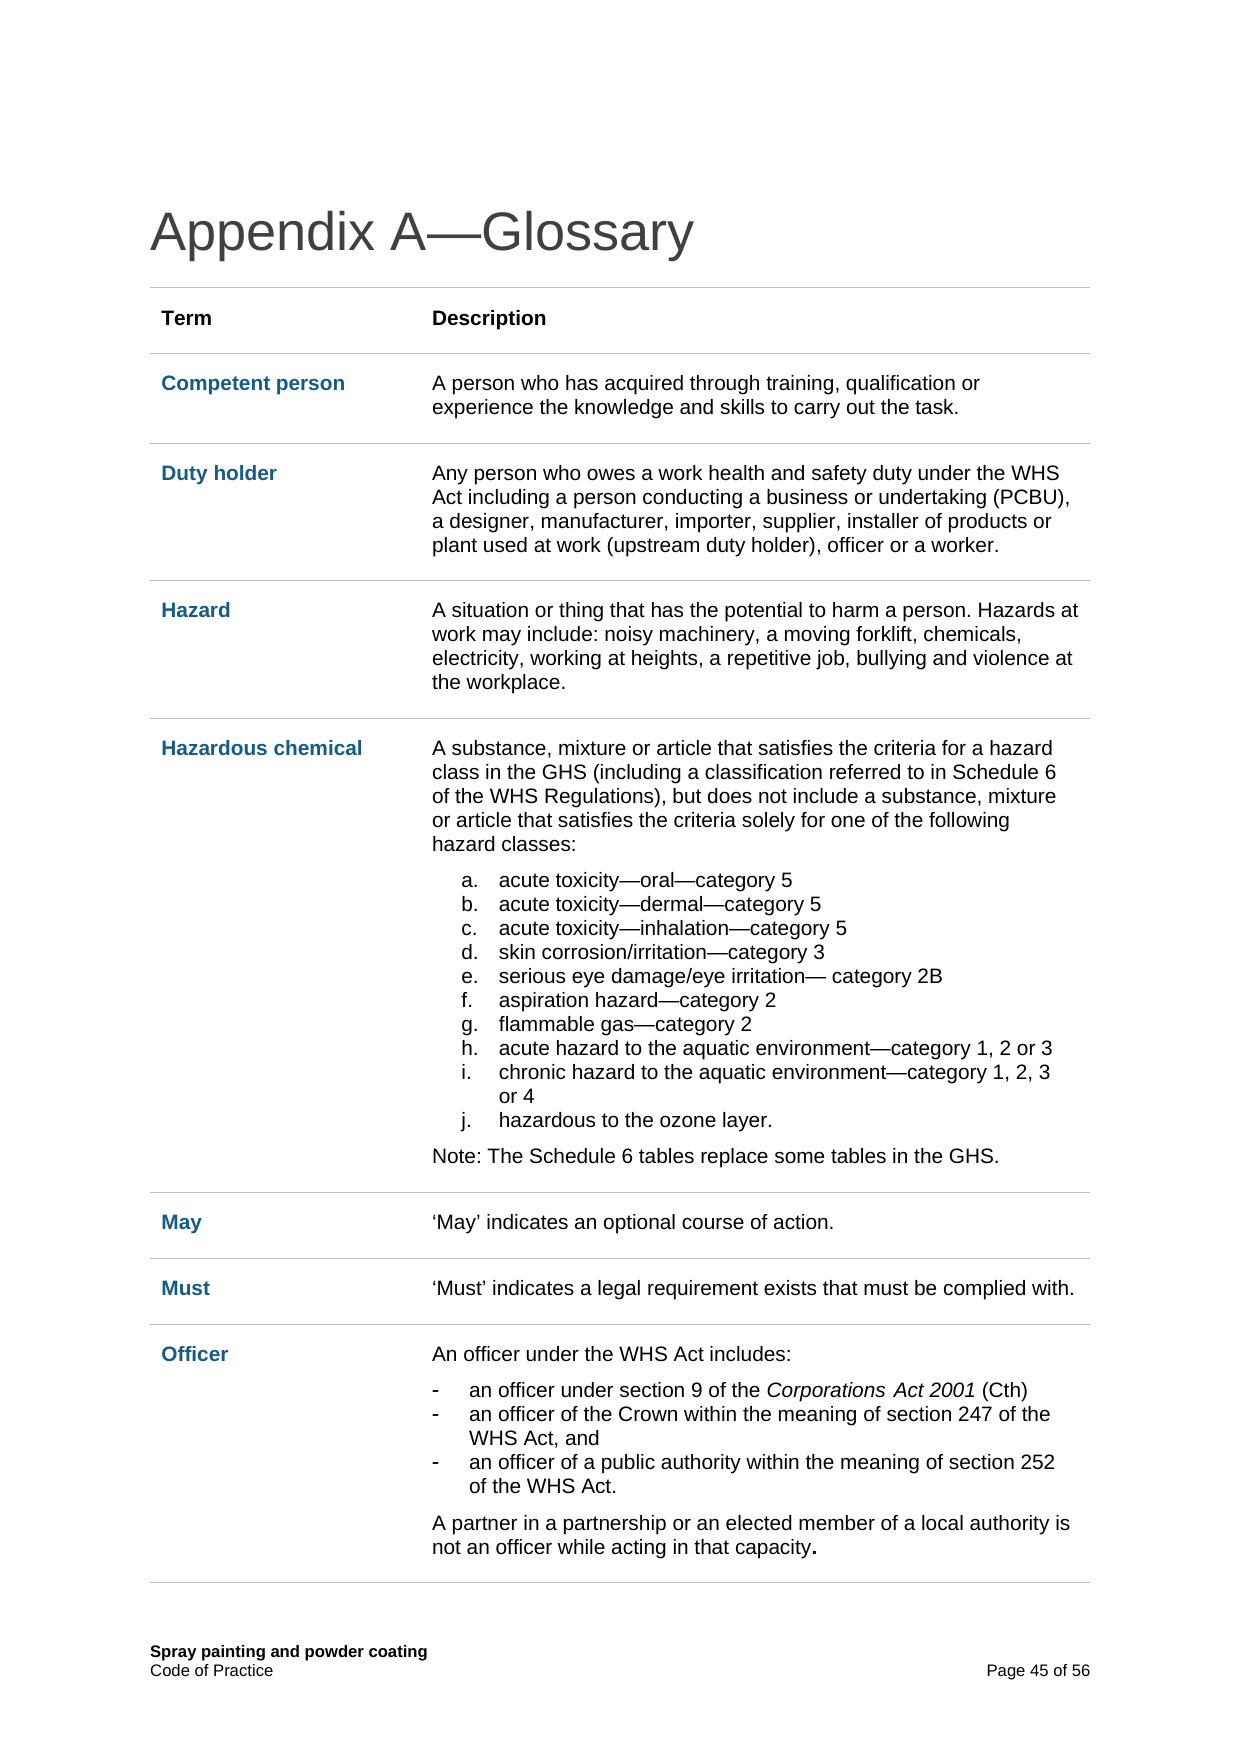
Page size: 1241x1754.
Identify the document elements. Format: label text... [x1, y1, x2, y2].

table_cell Must [150, 1259, 421, 1323]
table_header Term [150, 288, 421, 353]
table_cell Hazardous chemical [150, 719, 421, 1192]
table_cell Hazard [150, 581, 421, 718]
subtitle Appendix A—Glossary [150, 200, 1090, 262]
table_cell ‘Must’ indicates a legal requirement exists that must be complied with. [421, 1259, 1090, 1323]
table_cell May [150, 1193, 421, 1258]
table_cell A substance, mixture or article that satisfies the criteria for a hazard class in the GHS (including a classification referred to in Schedule 6 of the WHS Regulations), but does not include a substance, mixture or article that satisfies the criteria solely for one of the following hazard classes: acute toxicity—oral—category 5 acute toxicity—dermal—category 5 acute toxicity—inhalation—category 5 skin corrosion/irritation—category 3 serious eye damage/eye irritation— category 2B aspiration hazard—category 2 flammable gas—category 2 acute hazard to the aquatic environment—category 1, 2 or 3 chronic hazard to the aquatic environment—category 1, 2, 3 or 4 hazardous to the ozone layer. Note: The Schedule 6 tables replace some tables in the GHS. [421, 719, 1090, 1192]
table_cell A person who has acquired through training, qualification or experience the knowledge and skills to carry out the task. [421, 354, 1090, 443]
table_cell Any person who owes a work health and safety duty under the WHS Act including a person conducting a business or undertaking (PCBU), a designer, manufacturer, importer, supplier, installer of products or plant used at work (upstream duty holder), officer or a worker. [421, 444, 1090, 580]
table_cell Competent person [150, 354, 421, 443]
table_header Description [421, 288, 1090, 353]
table_cell Officer [150, 1325, 421, 1582]
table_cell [421, 1325, 1090, 1582]
table_cell A situation or thing that has the potential to harm a person. Hazards at work may include: noisy machinery, a moving forklift, chemicals, electricity, working at heights, a repetitive job, bullying and violence at the workplace. [421, 581, 1090, 718]
table_cell Duty holder [150, 444, 421, 580]
table_cell ‘May’ indicates an optional course of action. [421, 1193, 1090, 1258]
